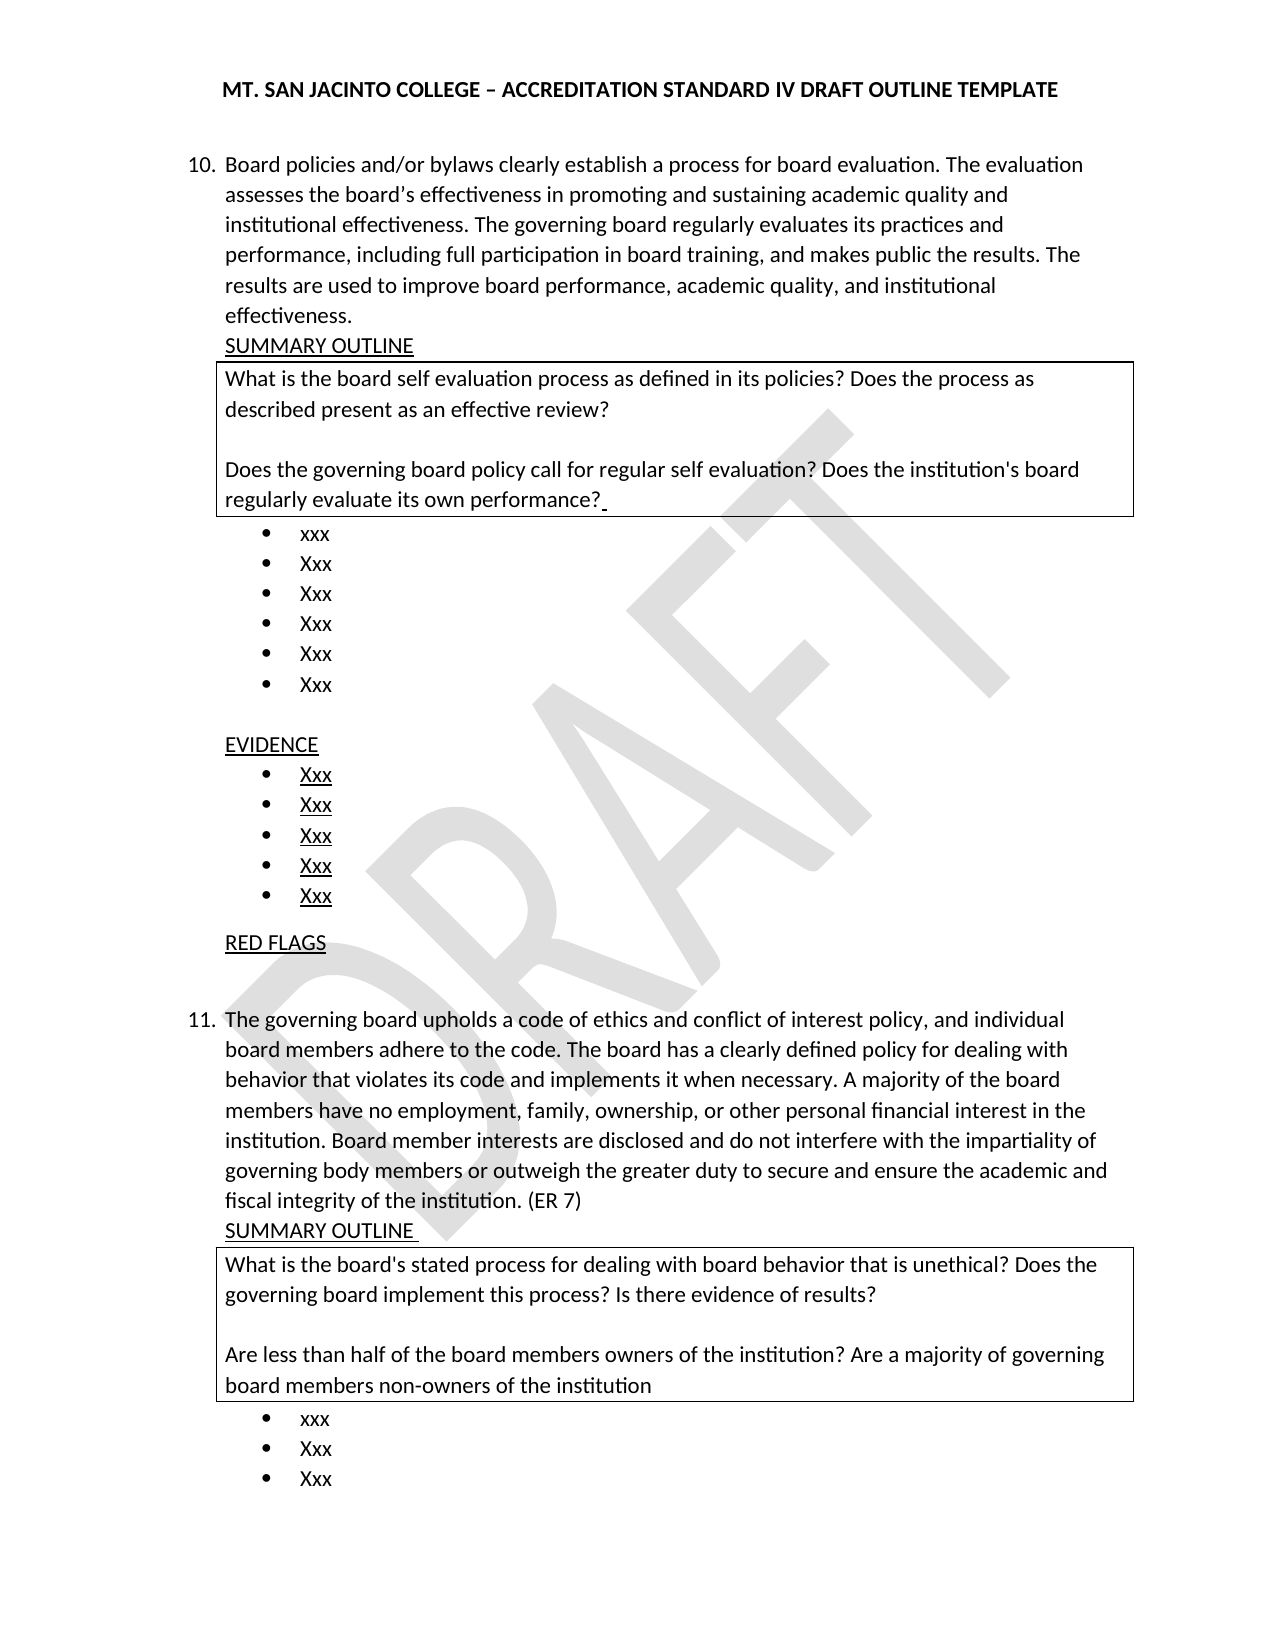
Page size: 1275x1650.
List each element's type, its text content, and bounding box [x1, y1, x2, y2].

list What is the board self evaluation process as defined in its policies? Does the process as described present as an effective review? [217, 363, 1133, 423]
list xxx [262, 519, 1125, 547]
list Xxx [262, 1434, 1125, 1462]
list The governing board upholds a code of ethics and conflict of interest policy, and individual board members adhere to the code. The board has a clearly defined policy for dealing with behavior that violates its code and implements it when necessary. A majority of the board members have no employment, family, ownership, or other personal financial interest in the institution. Board member interests are disclosed and do not interfere with the impartiality of governing body members or outweigh the greater duty to secure and ensure the academic and fiscal integrity of the institution. (ER 7) [187, 1005, 1125, 1214]
list Xxx [262, 821, 1125, 849]
list Xxx [262, 881, 1125, 909]
list SUMMARY OUTLINE [225, 1217, 1125, 1245]
list EVIDENCE [225, 730, 1125, 758]
list SUMMARY OUTLINE [225, 331, 1125, 359]
list Board policies and/or bylaws clearly establish a process for board evaluation. The evaluation assesses the board’s effectiveness in promoting and sustaining academic quality and institutional effectiveness. The governing board regularly evaluates its practices and performance, including full participation in board training, and makes public the results. The results are used to improve board performance, academic quality, and institutional effectiveness. [187, 150, 1125, 329]
list Does the governing board policy call for regular self evaluation? Does the institution's board regularly evaluate its own performance? [217, 452, 1133, 516]
list Xxx [262, 549, 1125, 577]
list Are less than half of the board members owners of the institution? Are a majority of governing board members non-owners of the institution [217, 1337, 1133, 1401]
list Xxx [262, 670, 1125, 698]
list xxx [262, 1404, 1125, 1432]
list Xxx [262, 609, 1125, 637]
list Xxx [262, 1464, 1125, 1493]
text RED FLAGS [150, 928, 1125, 956]
list Xxx [262, 851, 1125, 879]
list Xxx [262, 579, 1125, 607]
list Xxx [262, 760, 1125, 788]
list Xxx [262, 639, 1125, 668]
list What is the board's stated process for dealing with board behavior that is unethical? Does the governing board implement this process? Is there evidence of results? [217, 1248, 1133, 1308]
list Xxx [262, 791, 1125, 819]
